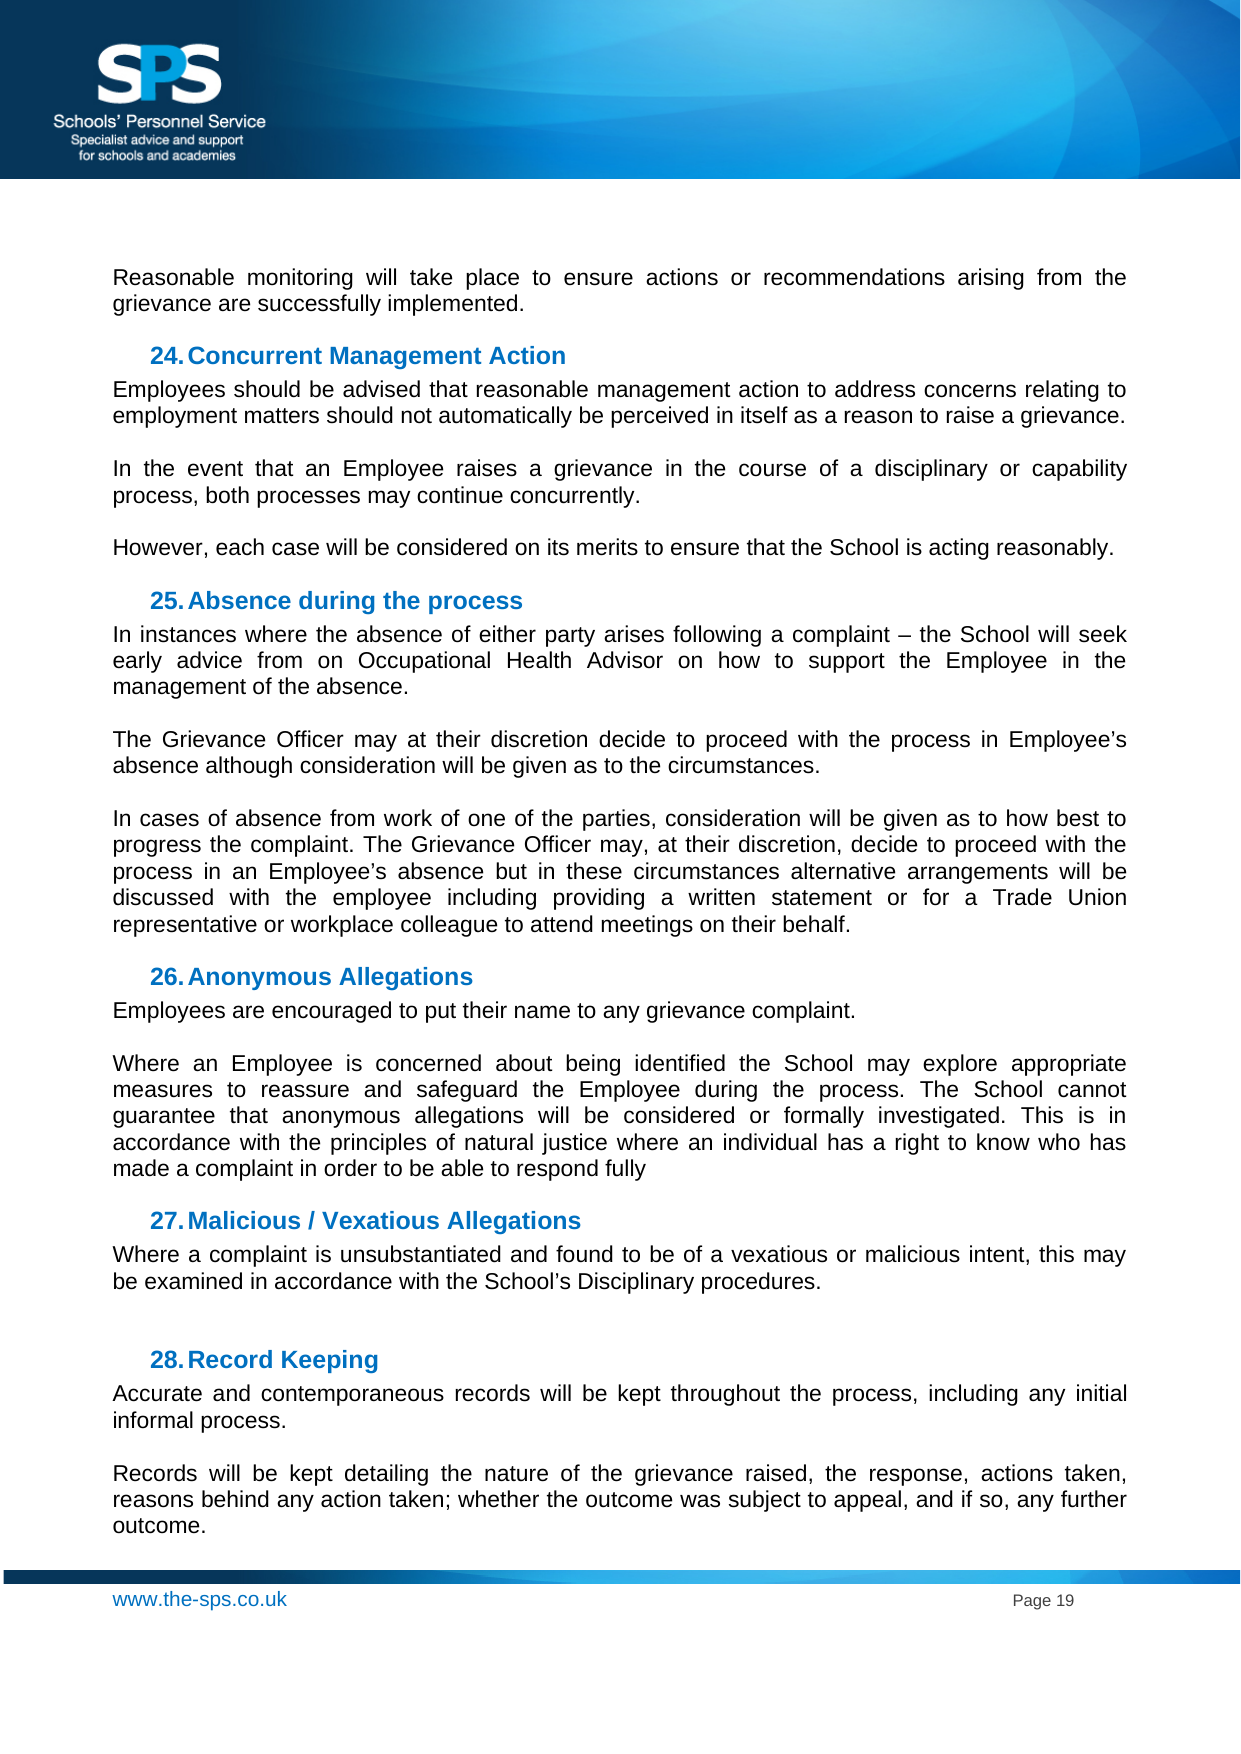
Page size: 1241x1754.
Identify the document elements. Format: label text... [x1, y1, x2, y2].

picture [0, 0, 1241, 179]
text In cases of absence from work of one of the parties, consideration will be given as to how best to progress the complaint. The Grievance Officer may, at their discretion, decide to proceed with the process in an Employee’s absence but in these circumstances alternative arrangements will be discussed with the employee including providing a written statement or for a Trade Union representative or workplace colleague to attend meetings on their behalf. [112, 805, 1128, 937]
text Where an Employee is concerned about being identified the School may explore appropriate measures to reassure and safeguard the Employee during the process. The School cannot guarantee that anonymous allegations will be considered or formally investigated. This is in accordance with the principles of natural justice where an individual has a right to know who has made a complaint in order to be able to respond fully [112, 1049, 1128, 1181]
text In instances where the absence of either party arises following a complaint – the School will seek early advice from on Occupational Health Advisor on how to support the Employee in the management of the absence. [112, 621, 1128, 700]
text Employees are encouraged to put their name to any grievance complaint. [112, 997, 1128, 1023]
text The Grievance Officer may at their discretion decide to proceed with the process in Employee’s absence although consideration will be given as to the circumstances. [112, 726, 1128, 779]
text Reasonable monitoring will take place to ensure actions or recommendations arising from the grievance are successfully implemented. [112, 263, 1128, 316]
text In the event that an Employee raises a grievance in the course of a disciplinary or capability process, both processes may continue concurrently. [112, 455, 1128, 508]
list Absence during the process [150, 586, 1128, 614]
text Records will be kept detailing the nature of the grievance raised, the response, actions taken, reasons behind any action taken; whether the outcome was subject to appeal, and if so, any further outcome. [112, 1459, 1128, 1538]
picture [3, 1570, 1241, 1584]
text Accurate and contemporaneous records will be kept throughout the process, including any initial informal process. [112, 1380, 1128, 1433]
list Malicious / Vexatious Allegations [150, 1206, 1128, 1235]
list Record Keeping [150, 1345, 1128, 1374]
text Where a complaint is unsubstantiated and found to be of a vexatious or malicious intent, this may be examined in accordance with the School’s Disciplinary procedures. [112, 1241, 1128, 1294]
list Anonymous Allegations [150, 962, 1128, 991]
list Concurrent Management Action [150, 341, 1128, 370]
text Employees should be advised that reasonable management action to address concerns relating to employment matters should not automatically be perceived in itself as a reason to raise a grievance. [112, 376, 1128, 429]
text However, each case will be considered on its merits to ensure that the School is acting reasonably. [112, 534, 1128, 561]
